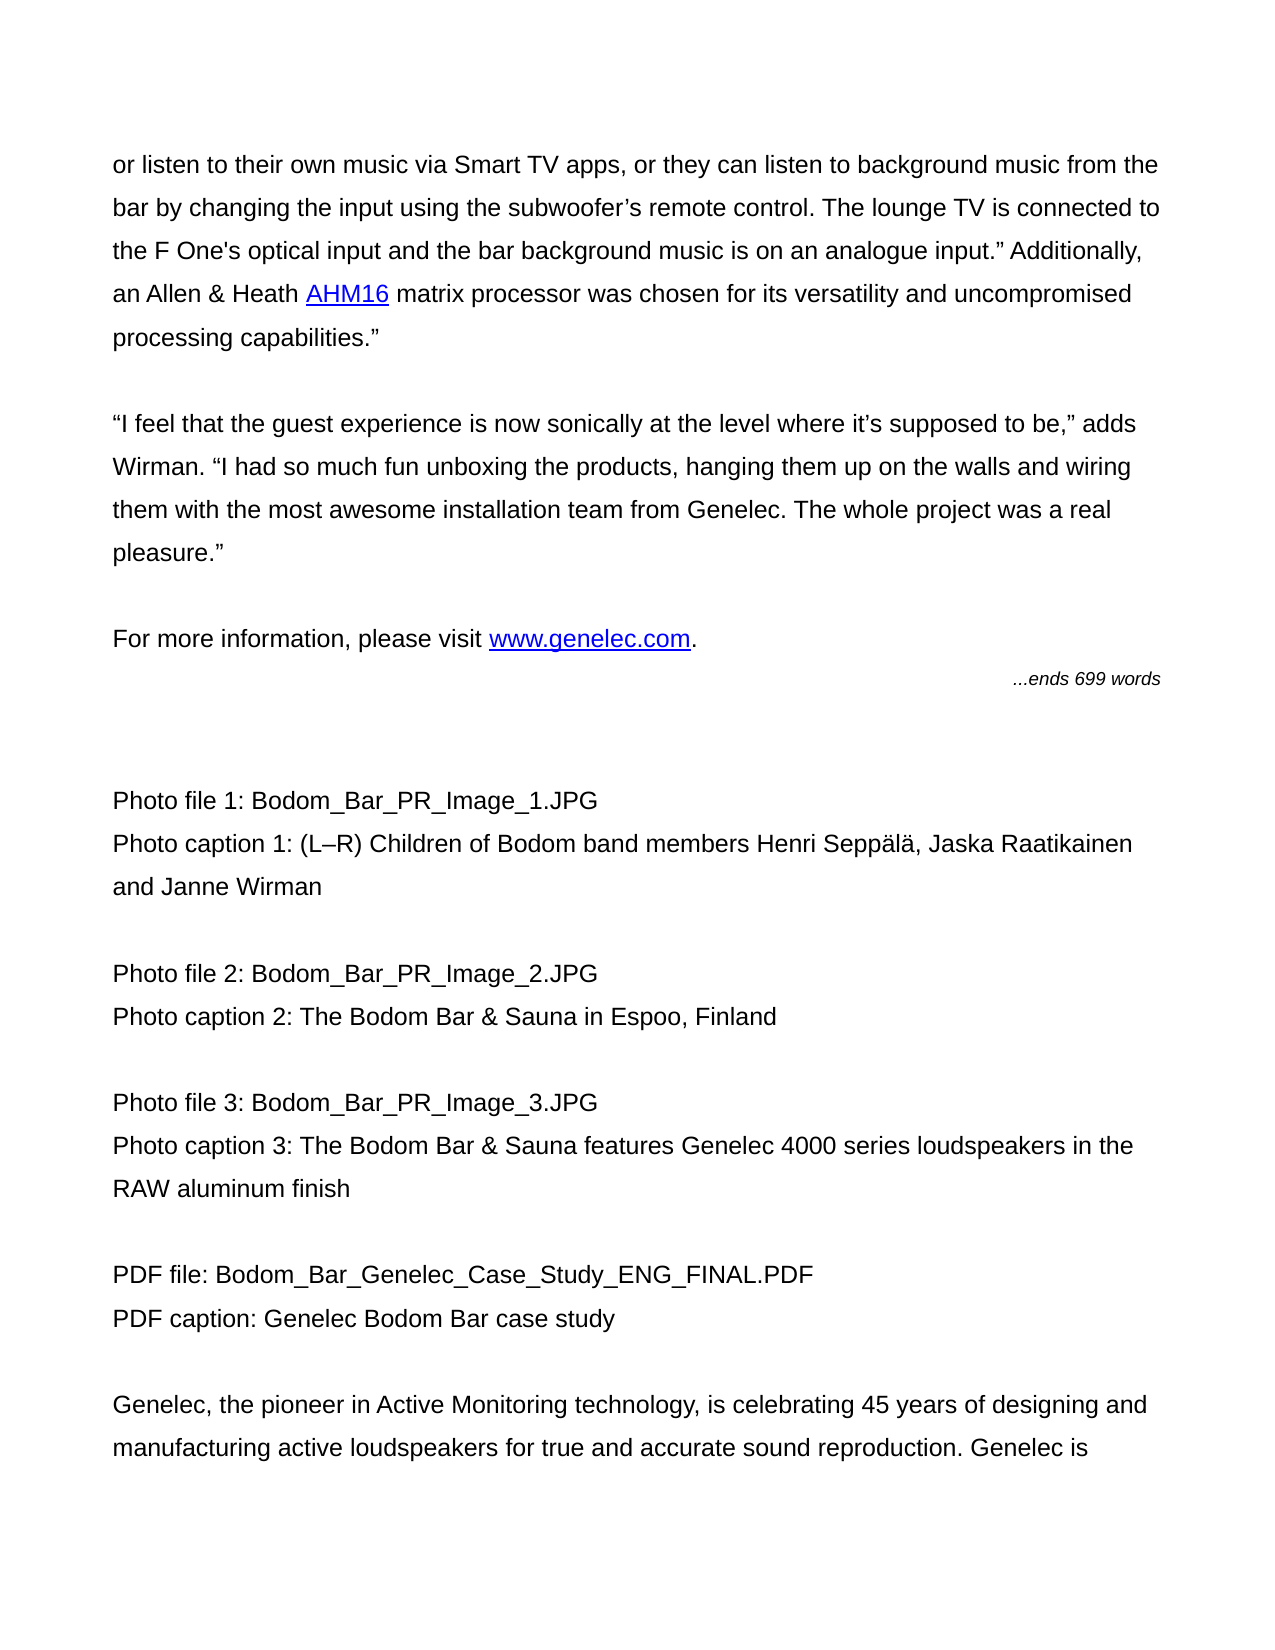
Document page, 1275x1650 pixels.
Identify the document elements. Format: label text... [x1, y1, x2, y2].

text “I feel that the guest experience is now sonically at the level where it’s supposed to be,” adds Wirman. “I had so much fun unboxing the products, hanging them up on the walls and wiring them with the most awesome installation team from Genelec. The whole project was a real pleasure.” [112, 409, 1162, 567]
text Photo file 2: Bodom_Bar_PR_Image_2.JPG [112, 958, 1162, 987]
text Photo file 1: Bodom_Bar_PR_Image_1.JPG [112, 786, 1162, 815]
text Photo caption 2: The Bodom Bar & Sauna in Espoo, Finland [112, 1002, 1162, 1030]
text Photo file 3: Bodom_Bar_PR_Image_3.JPG [112, 1088, 1162, 1117]
text PDF caption: Genelec Bodom Bar case study [112, 1303, 1162, 1332]
text ...ends 699 words [112, 667, 1162, 689]
text PDF file: Bodom_Bar_Genelec_Case_Study_ENG_FINAL.PDF [112, 1260, 1162, 1289]
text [112, 150, 1162, 351]
text Photo caption 3: The Bodom Bar & Sauna features Genelec 4000 series loudspeakers in the RAW aluminum finish [112, 1131, 1162, 1203]
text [112, 1390, 1162, 1462]
text Photo caption 1: (L–R) Children of Bodom band members Henri Seppälä, Jaska Raatikainen and Janne Wirman [112, 829, 1162, 901]
text For more information, please visit www.genelec.com. [112, 624, 1162, 653]
